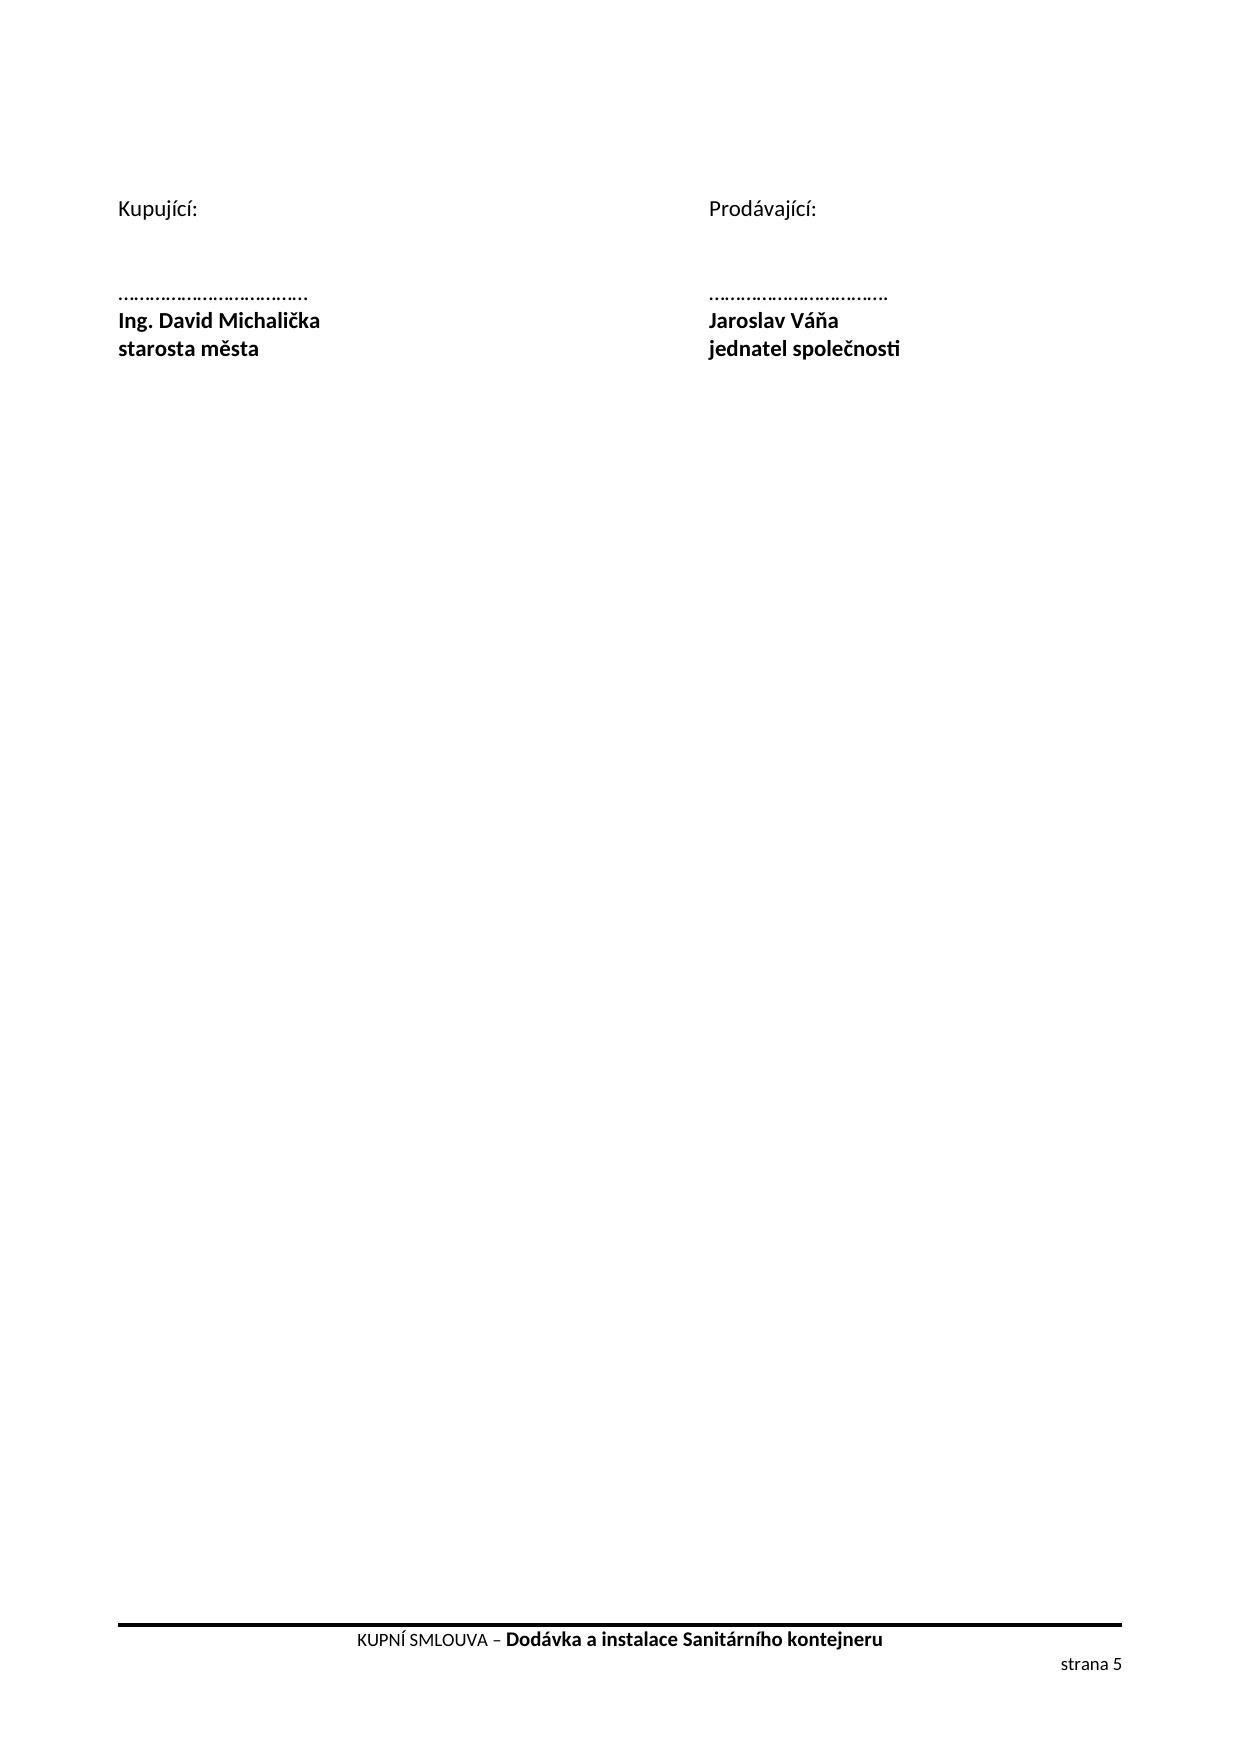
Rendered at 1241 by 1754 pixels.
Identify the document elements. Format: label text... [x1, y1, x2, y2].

text Ing. David Michalička Jaroslav Váňa [118, 306, 1122, 334]
text ……………………………… ……………………………. [118, 278, 1122, 306]
text Kupující: Prodávající: [118, 194, 1122, 222]
text starosta města jednatel společnosti [118, 334, 1122, 362]
